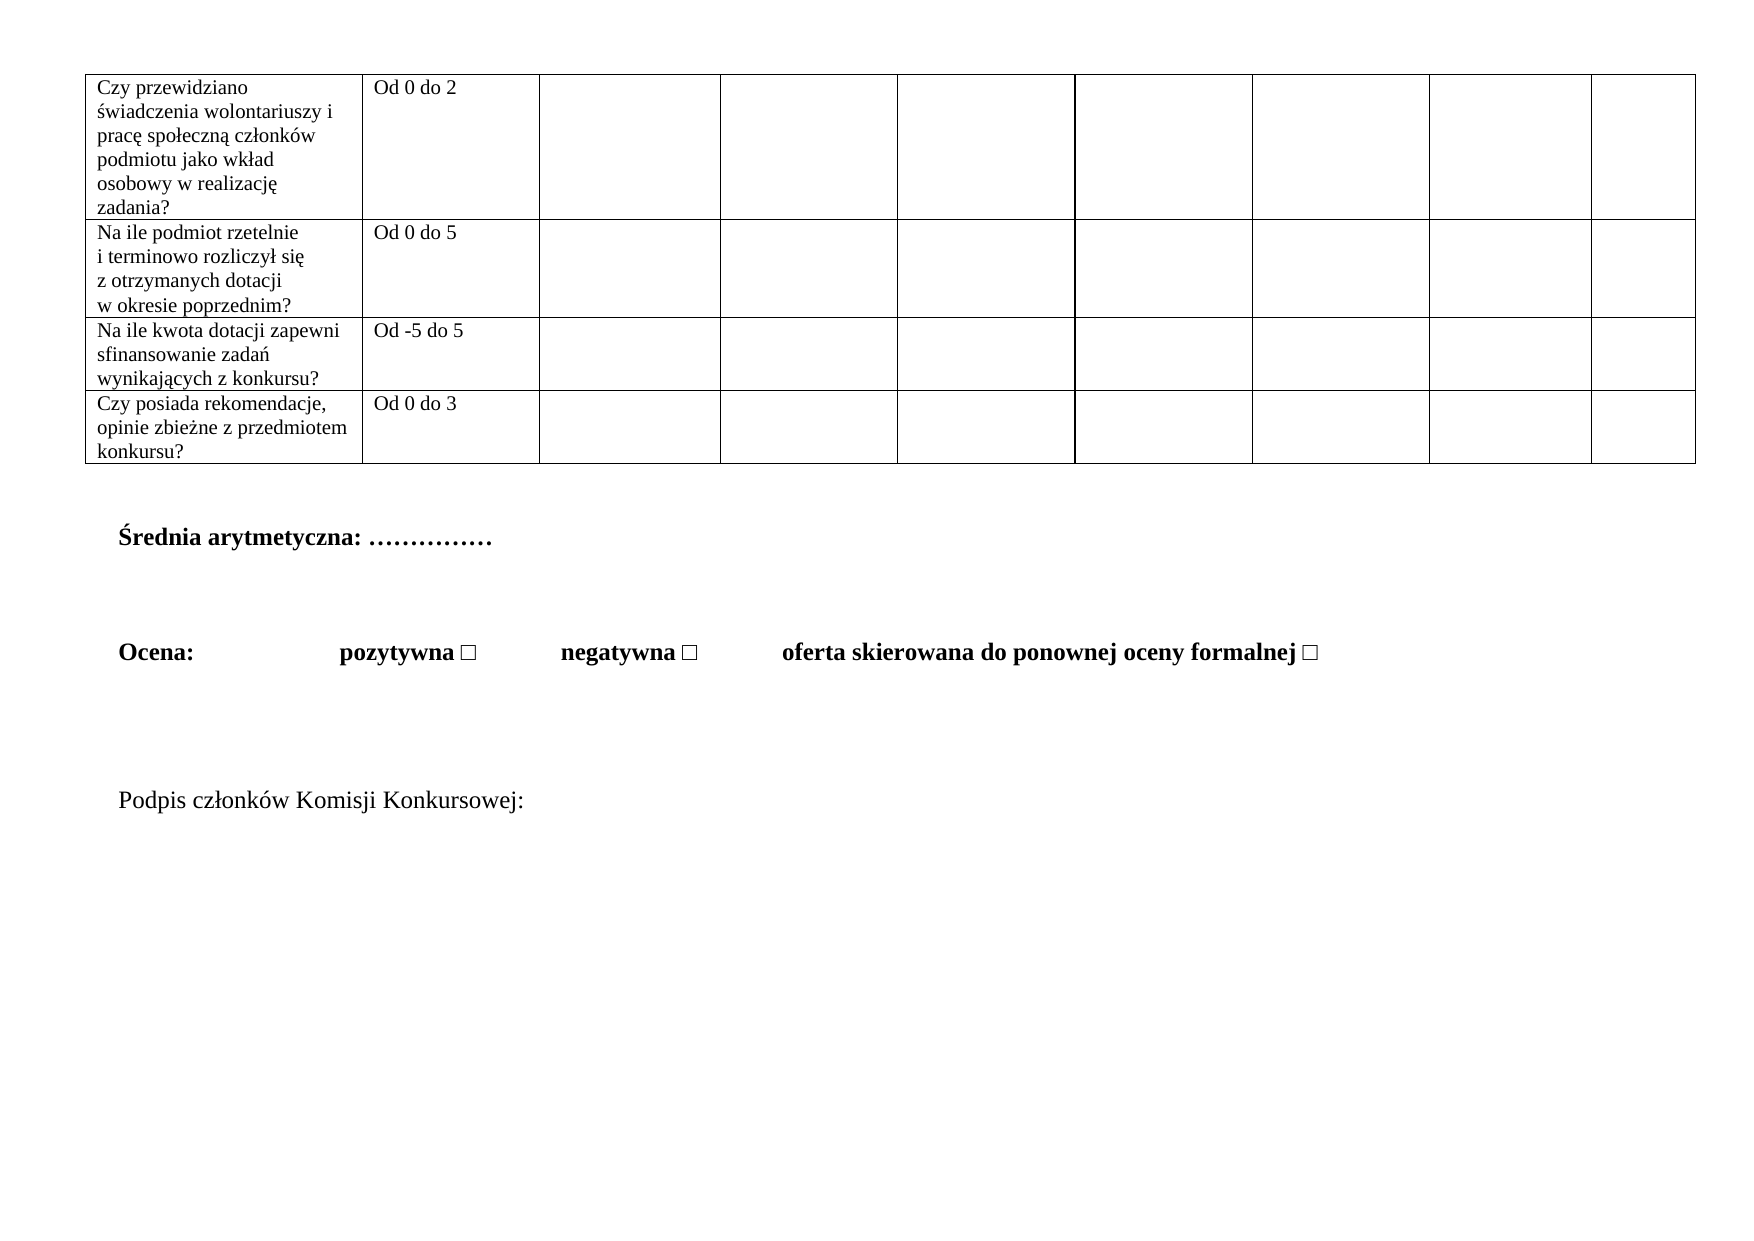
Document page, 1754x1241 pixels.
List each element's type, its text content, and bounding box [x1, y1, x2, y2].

table_cell [898, 220, 1074, 317]
table_cell [898, 318, 1074, 390]
table_cell [1592, 220, 1695, 317]
table_cell [721, 318, 897, 390]
table_cell [1253, 75, 1429, 219]
table_cell [1253, 220, 1429, 317]
table_cell Na ile podmiot rzetelnie i terminowo rozliczył się z otrzymanych dotacji w okresie poprzednim? [86, 220, 362, 317]
text Ocena: pozytywna □ negatywna □ oferta skierowana do ponownej oceny formalnej □ [118, 637, 1636, 665]
table_cell [721, 220, 897, 317]
table_cell [898, 75, 1074, 219]
table_cell [721, 391, 897, 463]
table_cell [1430, 318, 1591, 390]
table_cell Czy przewidziano świadczenia wolontariuszy i pracę społeczną członków podmiotu jako wkład osobowy w realizację zadania? [86, 75, 362, 219]
table_cell [1592, 391, 1695, 463]
table_cell [1430, 220, 1591, 317]
table_cell [1076, 318, 1252, 390]
table_cell [1076, 75, 1252, 219]
text Podpis członków Komisji Konkursowej: [118, 786, 1636, 814]
table_cell [1076, 391, 1252, 463]
table_cell [1076, 220, 1252, 317]
table_cell Czy posiada rekomendacje, opinie zbieżne z przedmiotem konkursu? [86, 391, 362, 463]
text Średnia arytmetyczna: …………… [118, 522, 1636, 550]
table_cell [1430, 75, 1591, 219]
table_cell [540, 220, 720, 317]
table_cell Od 0 do 3 [363, 391, 539, 463]
table_cell Na ile kwota dotacji zapewni sfinansowanie zadań wynikających z konkursu? [86, 318, 362, 390]
table_cell [1592, 75, 1695, 219]
table_cell [1592, 318, 1695, 390]
table_cell [540, 391, 720, 463]
table_cell Od 0 do 5 [363, 220, 539, 317]
table_cell [721, 75, 897, 219]
table_cell [1253, 318, 1429, 390]
table_cell [898, 391, 1074, 463]
table_cell [1253, 391, 1429, 463]
table_cell [540, 75, 720, 219]
table_cell [1430, 391, 1591, 463]
table_cell [540, 318, 720, 390]
table_cell Od 0 do 2 [363, 75, 539, 219]
table_cell Od -5 do 5 [363, 318, 539, 390]
